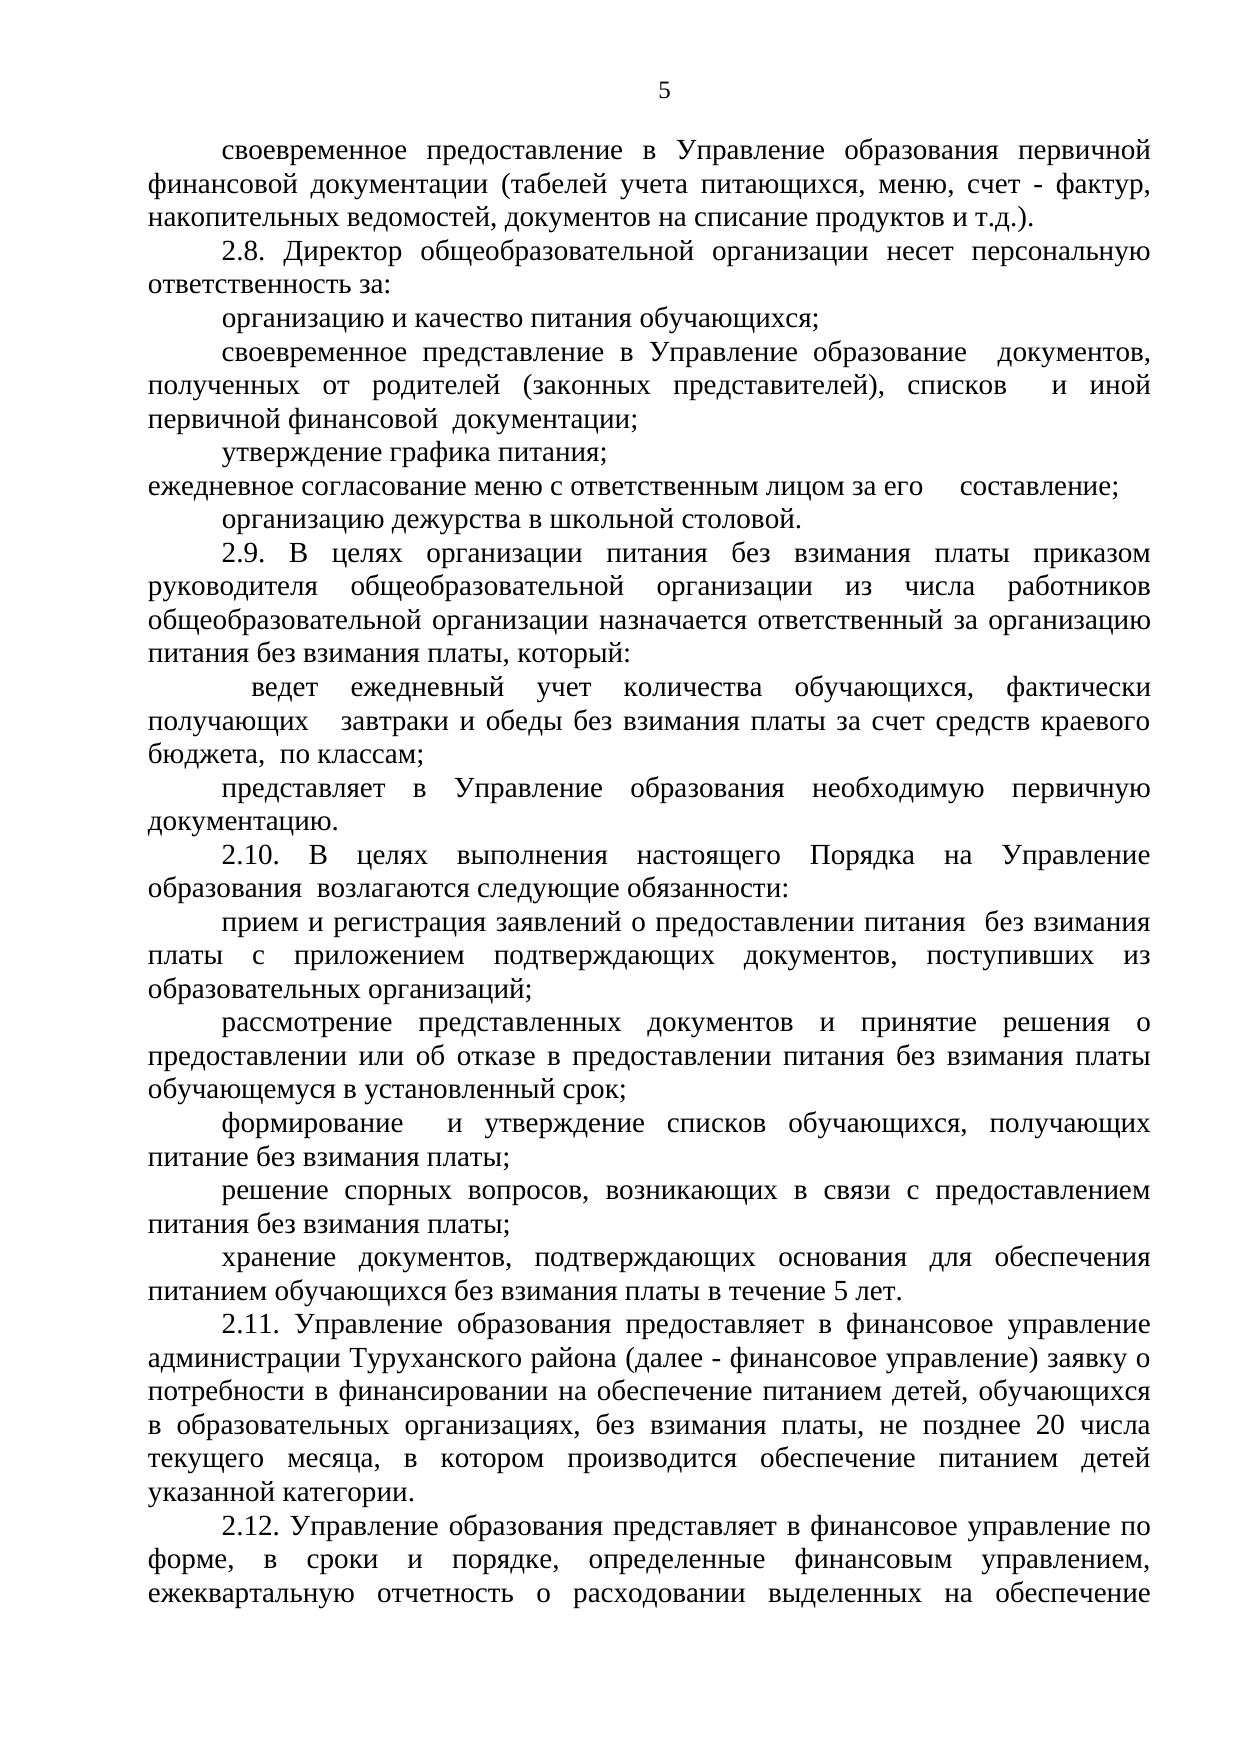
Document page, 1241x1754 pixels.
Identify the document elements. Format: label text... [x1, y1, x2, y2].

text ведет ежедневный учет количества обучающихся, фактически получающих завтраки и обеды без взимания платы за счет средств краевого бюджета, по классам; [148, 669, 1152, 770]
text своевременное предоставление в Управление образования первичной финансовой документации (табелей учета питающихся, меню, счет - фактур, накопительных ведомостей, документов на списание продуктов и т.д.). [148, 132, 1152, 233]
text рассмотрение представленных документов и принятие решения о предоставлении или об отказе в предоставлении питания без взимания платы обучающемуся в установленный срок; [148, 1004, 1152, 1105]
text 2.8. Директор общеобразовательной организации несет персональную ответственность за: [148, 233, 1152, 300]
text прием и регистрация заявлений о предоставлении питания без взимания платы с приложением подтверждающих документов, поступивших из образовательных организаций; [148, 904, 1152, 1004]
text 2.11. Управление образования предоставляет в финансовое управление администрации Туруханского района (далее - финансовое управление) заявку о потребности в финансировании на обеспечение питанием детей, обучающихся в образовательных организациях, без взимания платы, не позднее 20 числа текущего месяца, в котором производится обеспечение питанием детей указанной категории. [148, 1306, 1152, 1508]
text решение спорных вопросов, возникающих в связи с предоставлением питания без взимания платы; [148, 1172, 1152, 1239]
list организацию и качество питания обучающихся; [148, 300, 1152, 334]
text 2.9. В целях организации питания без взимания платы приказом руководителя общеобразовательной организации из числа работников общеобразовательной организации назначается ответственный за организацию питания без взимания платы, который: [148, 535, 1152, 669]
list своевременное представление в Управление образование документов, полученных от родителей (законных представителей), списков и иной первичной финансовой документации; [148, 334, 1152, 434]
text хранение документов, подтверждающих основания для обеспечения питанием обучающихся без взимания платы в течение 5 лет. [148, 1239, 1152, 1306]
text формирование и утверждение списков обучающихся, получающих питание без взимания платы; [148, 1105, 1152, 1172]
list утверждение графика питания; [148, 434, 1152, 468]
text представляет в Управление образования необходимую первичную документацию. [148, 770, 1152, 837]
list организацию дежурства в школьной столовой. [148, 501, 1152, 535]
list ежедневное согласование меню с ответственным лицом за его составление; [148, 468, 1152, 501]
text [148, 1508, 1152, 1608]
text 2.10. В целях выполнения настоящего Порядка на Управление образования возлагаются следующие обязанности: [148, 837, 1152, 904]
